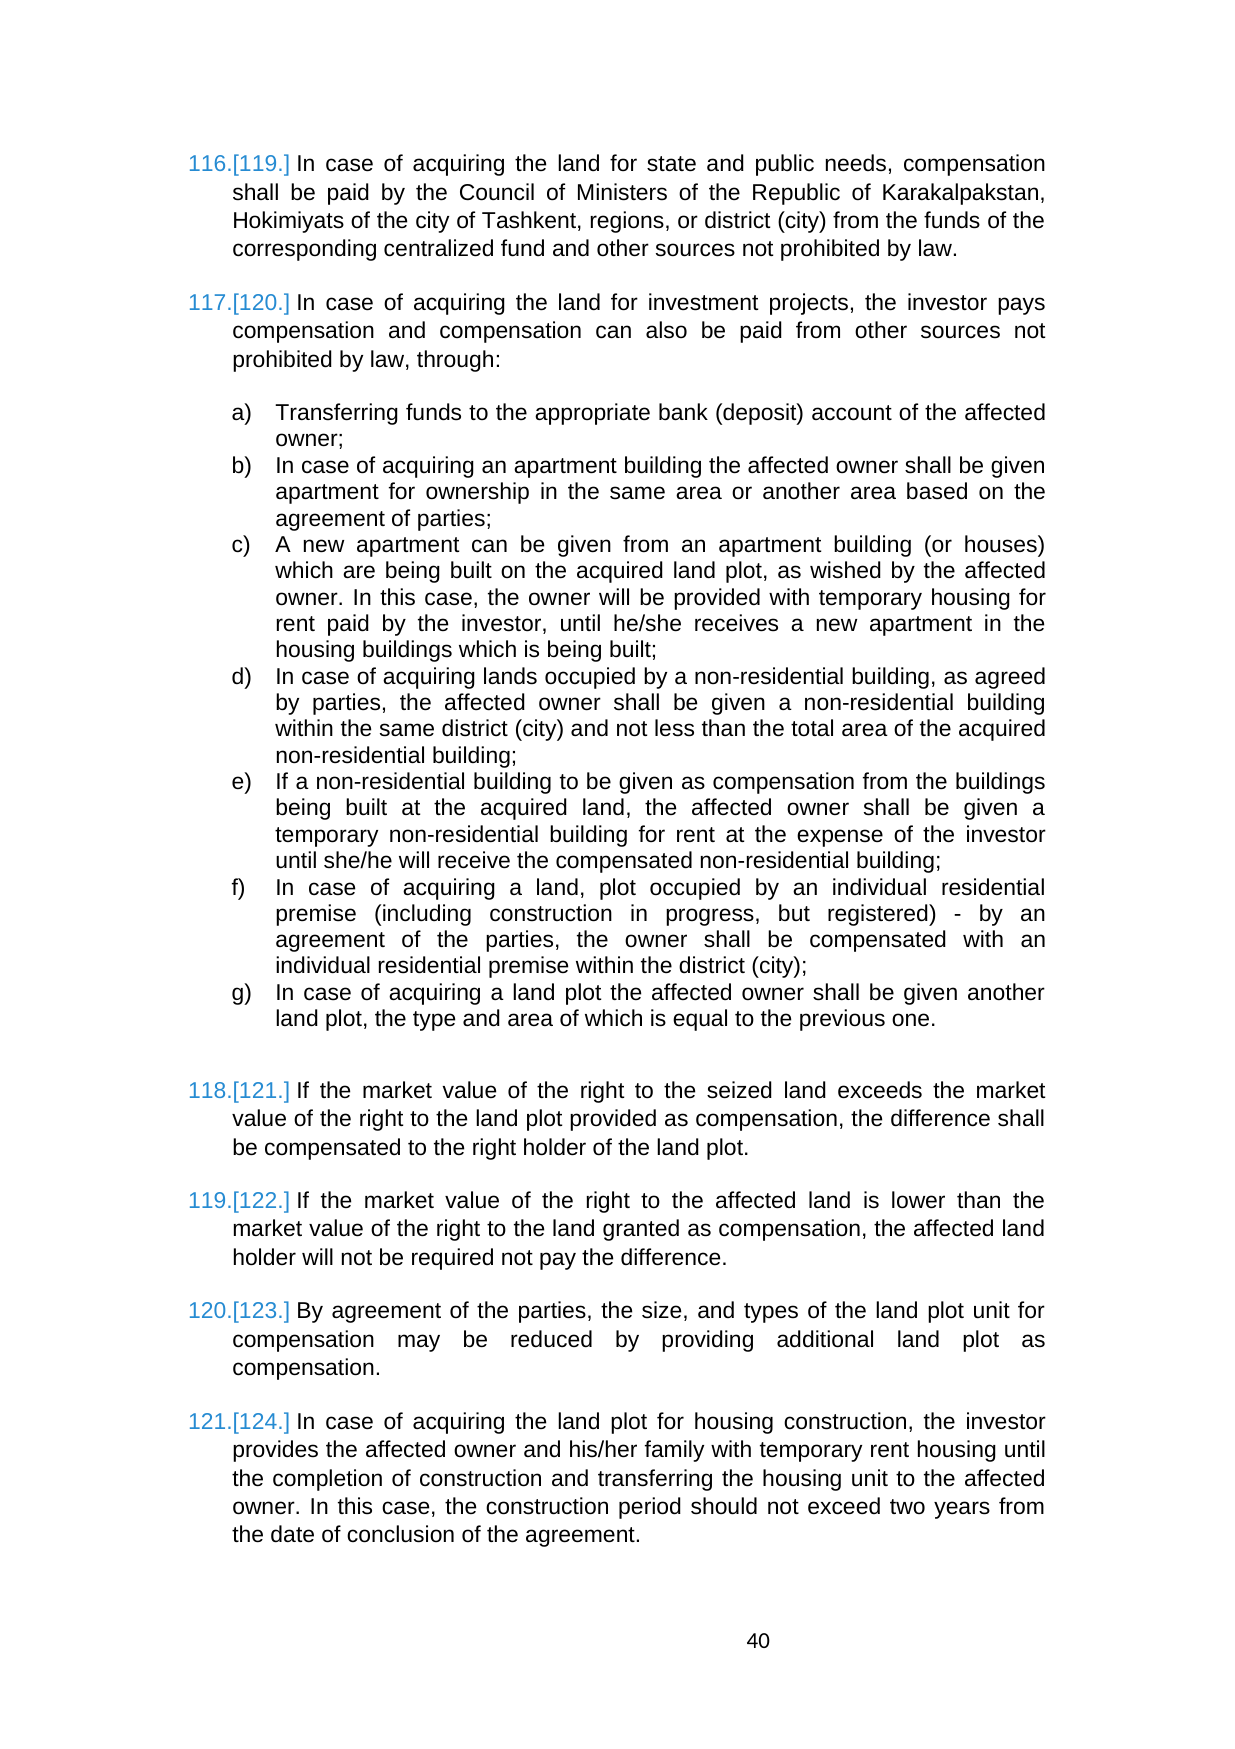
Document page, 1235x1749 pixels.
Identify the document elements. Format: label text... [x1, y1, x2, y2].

list In case of acquiring the land plot for housing construction, the investor provides the affected owner and his/her family with temporary rent housing until the completion of construction and transferring the housing unit to the affected owner. In this case, the construction period should not exceed two years from the date of conclusion of the agreement. [188, 1408, 1047, 1548]
list Transferring funds to the appropriate bank (deposit) account of the affected owner; [231, 399, 1047, 452]
list In case of acquiring lands occupied by a non-residential building, as agreed by parties, the affected owner shall be given a non-residential building within the same district (city) and not less than the total area of the acquired non-residential building; [231, 663, 1047, 768]
list If a non-residential building to be given as compensation from the buildings being built at the acquired land, the affected owner shall be given a temporary non-residential building for rent at the expense of the investor until she/he will receive the compensated non-residential building; [231, 768, 1047, 873]
list In case of acquiring the land for state and public needs, compensation shall be paid by the Council of Ministers of the Republic of Karakalpakstan, Hokimiyats of the city of Tashkent, regions, or district (city) from the funds of the corresponding centralized fund and other sources not prohibited by law. [188, 150, 1047, 262]
list By agreement of the parties, the size, and types of the land plot unit for compensation may be reduced by providing additional land plot as compensation. [188, 1297, 1047, 1381]
list In case of acquiring the land for investment projects, the investor pays compensation and compensation can also be paid from other sources not prohibited by law, through: [188, 289, 1047, 372]
list In case of acquiring an apartment building the affected owner shall be given apartment for ownership in the same area or another area based on the agreement of parties; [231, 452, 1047, 531]
list If the market value of the right to the affected land is lower than the market value of the right to the land granted as compensation, the affected land holder will not be required not pay the difference. [188, 1187, 1047, 1270]
list In case of acquiring a land plot the affected owner shall be given another land plot, the type and area of which is equal to the previous one. [231, 979, 1047, 1032]
list A new apartment can be given from an apartment building (or houses) which are being built on the acquired land plot, as wished by the affected owner. In this case, the owner will be provided with temporary housing for rent paid by the investor, until he/she receives a new apartment in the housing buildings which is being built; [231, 531, 1047, 663]
list In case of acquiring a land, plot occupied by an individual residential premise (including construction in progress, but registered) - by an agreement of the parties, the owner shall be compensated with an individual residential premise within the district (city); [231, 873, 1047, 979]
list If the market value of the right to the seized land exceeds the market value of the right to the land plot provided as compensation, the difference shall be compensated to the right holder of the land plot. [188, 1077, 1047, 1160]
